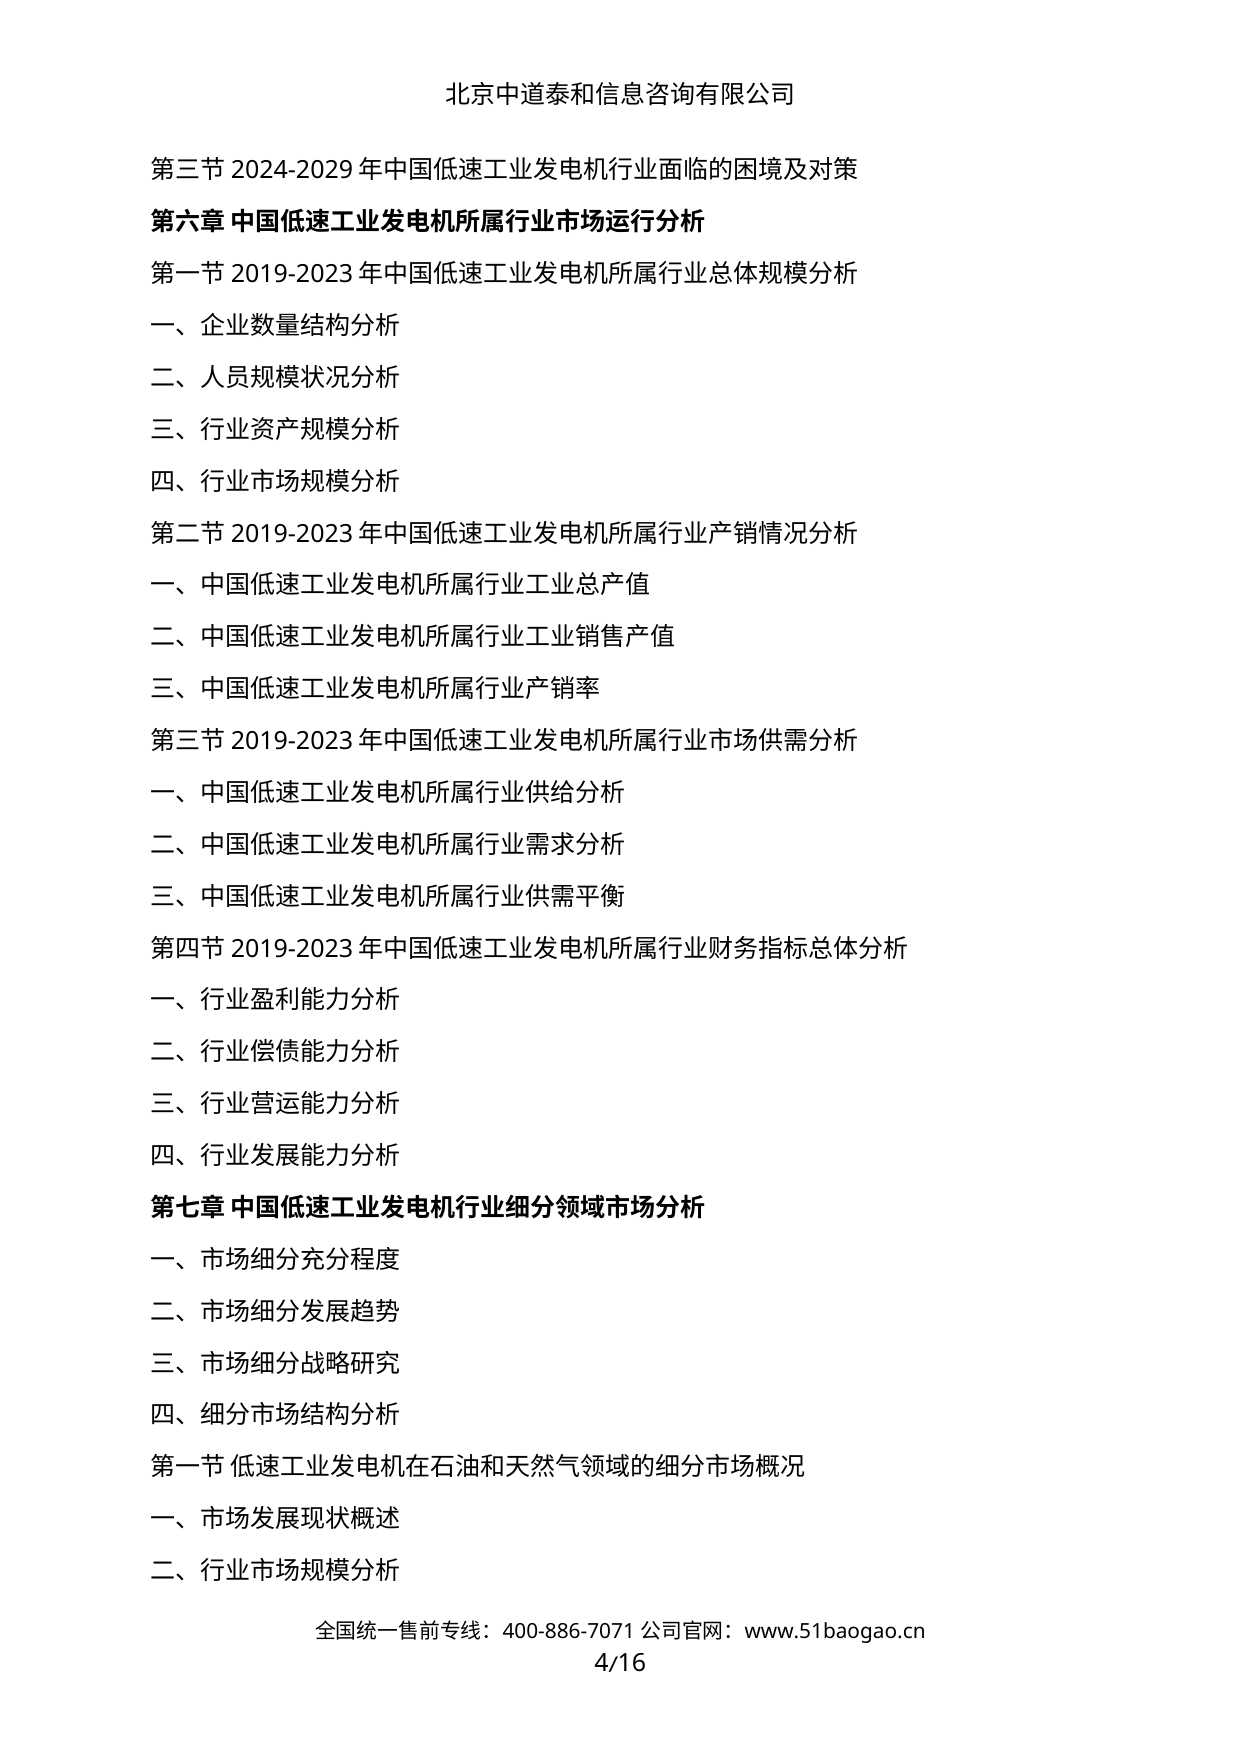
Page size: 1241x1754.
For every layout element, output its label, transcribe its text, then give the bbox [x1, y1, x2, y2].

text 一、中国低速工业发电机所属行业供给分析 [150, 772, 1090, 809]
text 第二节 2019-2023年中国低速工业发电机所属行业产销情况分析 [150, 513, 1090, 549]
text 三、行业营运能力分析 [150, 1084, 1090, 1120]
text 一、中国低速工业发电机所属行业工业总产值 [150, 565, 1090, 601]
text 一、市场发展现状概述 [150, 1499, 1090, 1535]
text 一、企业数量结构分析 [150, 306, 1090, 342]
text 第七章 中国低速工业发电机行业细分领域市场分析 [150, 1187, 1090, 1224]
text 一、行业盈利能力分析 [150, 980, 1090, 1016]
text 第三节 2024-2029年中国低速工业发电机行业面临的困境及对策 [150, 150, 1090, 186]
text 第一节 2019-2023年中国低速工业发电机所属行业总体规模分析 [150, 254, 1090, 290]
text 二、市场细分发展趋势 [150, 1291, 1090, 1327]
text 二、中国低速工业发电机所属行业需求分析 [150, 824, 1090, 861]
text 第三节 2019-2023年中国低速工业发电机所属行业市场供需分析 [150, 721, 1090, 757]
text 第六章 中国低速工业发电机所属行业市场运行分析 [150, 202, 1090, 238]
text 四、行业发展能力分析 [150, 1136, 1090, 1172]
text 四、细分市场结构分析 [150, 1395, 1090, 1431]
text 二、行业市场规模分析 [150, 1551, 1090, 1587]
text 二、中国低速工业发电机所属行业工业销售产值 [150, 617, 1090, 653]
text 第四节 2019-2023年中国低速工业发电机所属行业财务指标总体分析 [150, 928, 1090, 964]
text 二、人员规模状况分析 [150, 357, 1090, 394]
text 第一节 低速工业发电机在石油和天然气领域的细分市场概况 [150, 1447, 1090, 1483]
text 三、市场细分战略研究 [150, 1343, 1090, 1379]
text 三、行业资产规模分析 [150, 409, 1090, 446]
text 一、市场细分充分程度 [150, 1239, 1090, 1276]
text 三、中国低速工业发电机所属行业产销率 [150, 669, 1090, 705]
text 二、行业偿债能力分析 [150, 1032, 1090, 1068]
text 四、行业市场规模分析 [150, 461, 1090, 497]
text 三、中国低速工业发电机所属行业供需平衡 [150, 876, 1090, 912]
